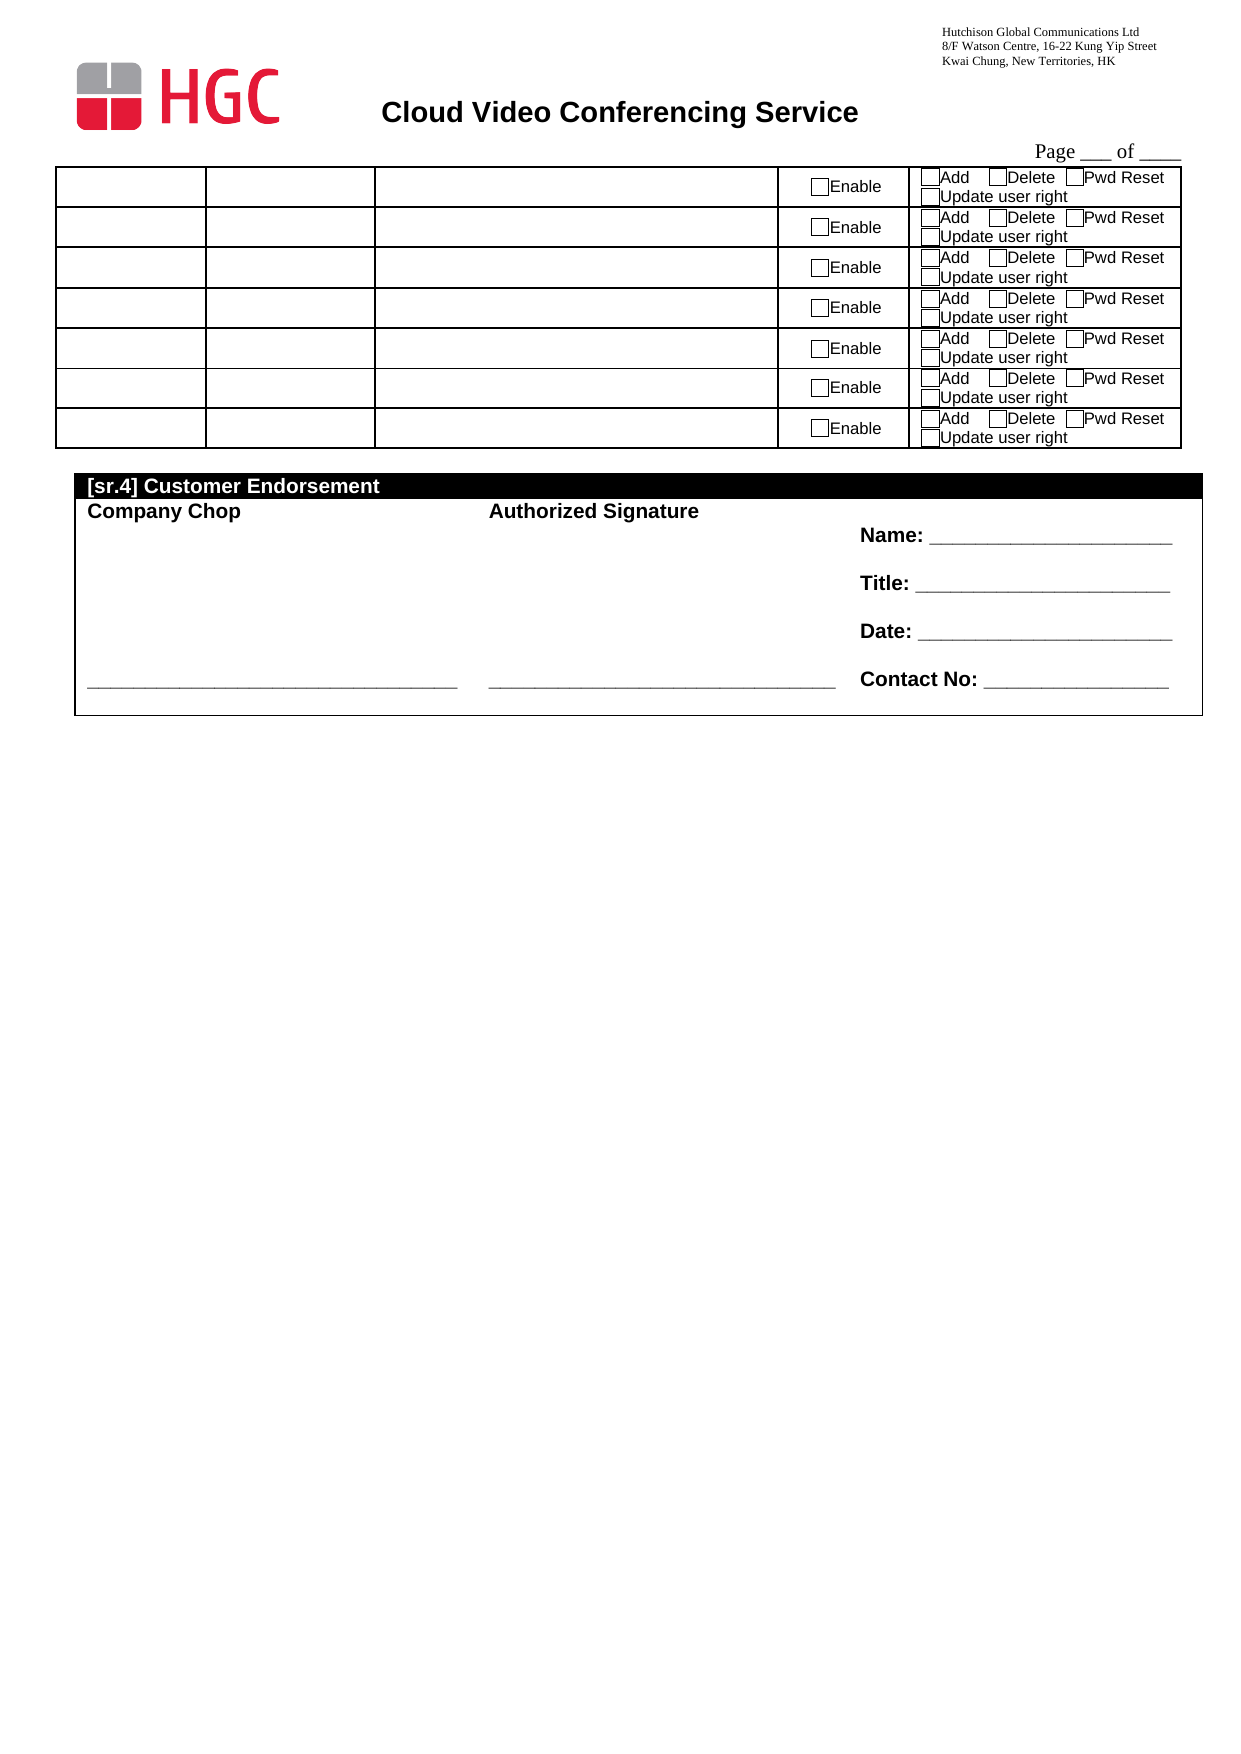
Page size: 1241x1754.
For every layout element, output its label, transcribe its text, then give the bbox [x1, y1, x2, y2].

table_cell Add Delete Pwd Reset Update user right [910, 289, 1180, 327]
table_cell Enable [779, 369, 908, 407]
table_cell Enable [779, 208, 908, 246]
table_cell Add Delete Pwd Reset Update user right [910, 329, 1180, 367]
table_cell [57, 208, 205, 246]
table_header Enable [779, 168, 908, 206]
table_cell [207, 289, 374, 327]
table_cell Add Delete Pwd Reset Update user right [910, 369, 1180, 407]
table_cell Add Delete Pwd Reset Update user right [910, 208, 1180, 246]
table_cell [57, 369, 205, 407]
table_cell [376, 248, 777, 287]
table_cell [376, 208, 777, 246]
table_cell [207, 208, 374, 246]
table_cell [57, 329, 205, 367]
table_cell Add Delete Pwd Reset Update user right [910, 409, 1180, 447]
table_cell [207, 329, 374, 367]
table_cell [376, 409, 777, 447]
table_cell [207, 248, 374, 287]
table_cell Authorized Signature ______________________________ [476, 499, 848, 715]
table_cell [376, 289, 777, 327]
table_cell [57, 409, 205, 447]
table_header [sr.4] Customer Endorsement [76, 474, 1202, 498]
table_cell [207, 409, 374, 447]
table_cell Enable [779, 289, 908, 327]
table_cell Add Delete Pwd Reset Update user right [910, 248, 1180, 287]
table_header [376, 168, 777, 206]
picture [68, 53, 288, 135]
table_cell [376, 329, 777, 367]
table_cell [376, 369, 777, 407]
table_header Add Delete Pwd Reset Update user right [910, 168, 1180, 206]
table_cell Name: _____________________ Title: ______________________ Date: ______________________ Contact No: ________________ [848, 499, 1202, 715]
table_header [207, 168, 374, 206]
table_cell [207, 369, 374, 407]
table_header [57, 168, 205, 206]
table_cell Enable [779, 409, 908, 447]
table_cell [57, 248, 205, 287]
table_cell Enable [779, 248, 908, 287]
table_cell Company Chop ________________________________ [76, 499, 476, 715]
table_cell Enable [779, 329, 908, 367]
table_cell [57, 289, 205, 327]
